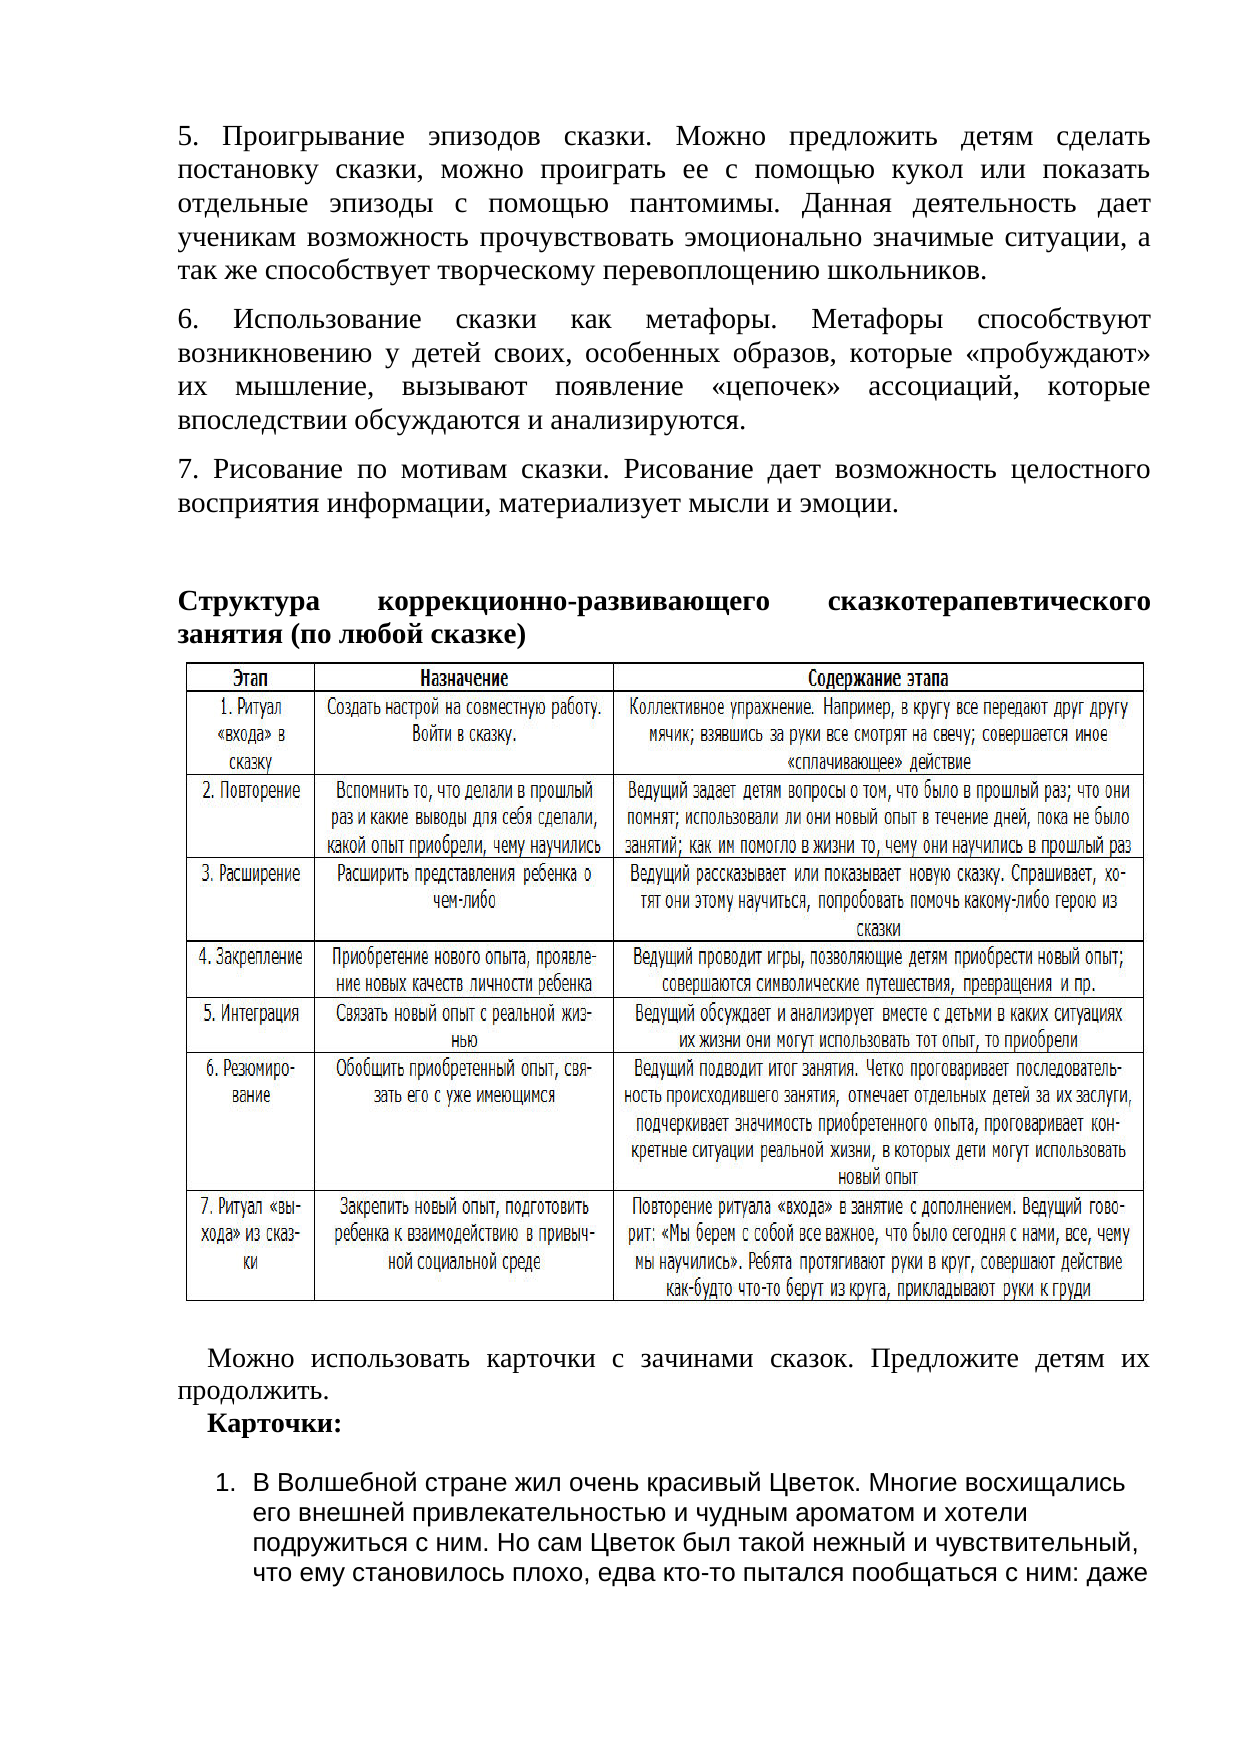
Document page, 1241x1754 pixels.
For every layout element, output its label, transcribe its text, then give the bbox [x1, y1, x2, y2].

picture [177, 650, 1152, 1316]
text Можно использовать карточки с зачинами сказок. Предложите детям их продолжить. [177, 1341, 1152, 1406]
text 6. Использование сказки как метафоры. Метафоры способствуют возникновению у детей своих, особенных образов, которые «пробуждают» их мышление, вызывают появление «цепочек» ассоциаций, которые впоследствии обсуждаются и анализируются. [177, 301, 1152, 436]
text 7. Рисование по мотивам сказки. Рисование дает возможность целостного восприятия информации, материализует мысли и эмоции. [177, 451, 1152, 518]
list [215, 1467, 1152, 1587]
text Структура коррекционно-развивающего сказкотерапевтического занятия (по любой сказке) [177, 583, 1152, 650]
text 5. Проигрывание эпизодов сказки. Можно предложить детям сделать постановку сказки, можно проиграть ее с помощью кукол или показать отдельные эпизоды с помощью пантомимы. Данная деятельность дает ученикам возможность прочувствовать эмоционально значимые ситуации, а так же способствует творческому перевоплощению школьников. [177, 118, 1152, 286]
text Карточки: [177, 1406, 1152, 1438]
